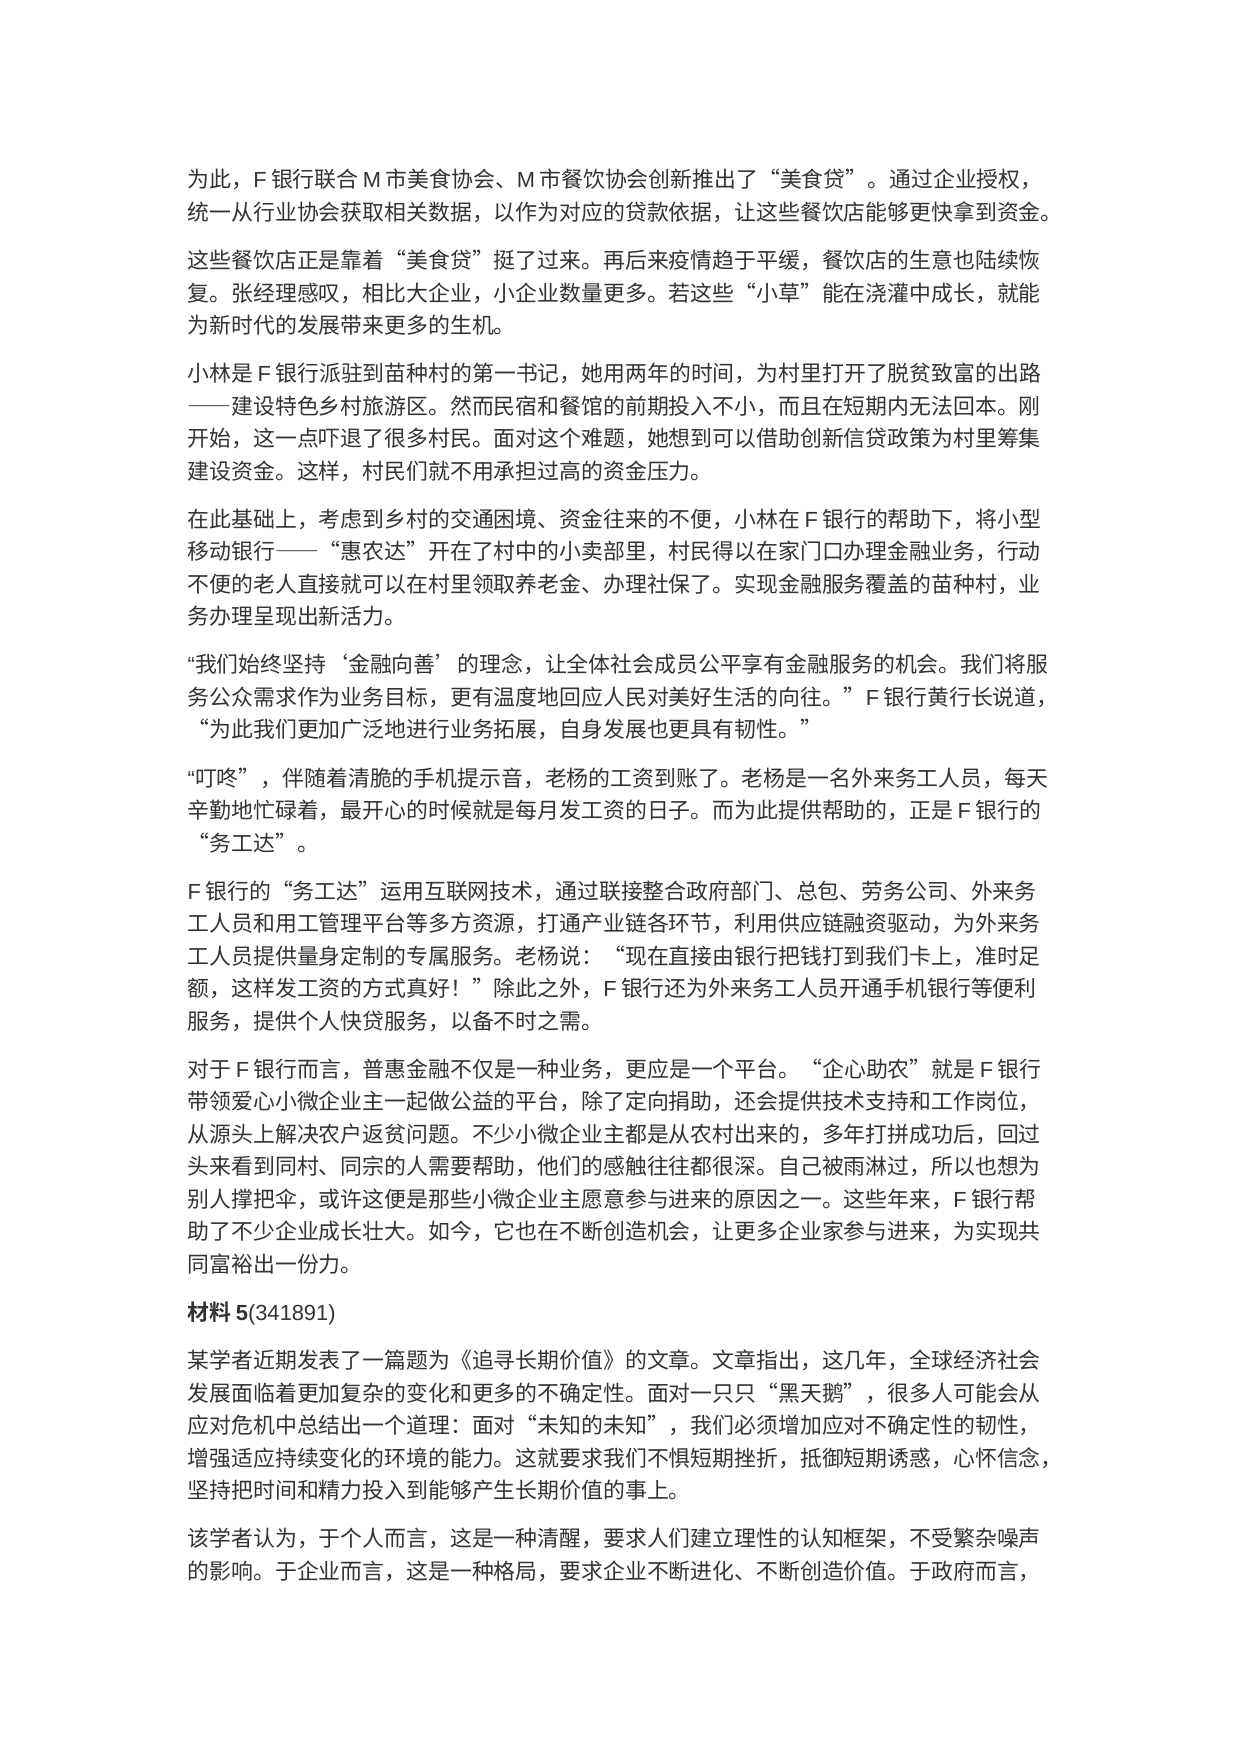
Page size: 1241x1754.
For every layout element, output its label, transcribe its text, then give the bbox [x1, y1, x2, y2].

text 在此基础上，考虑到乡村的交通困境、资金往来的不便，小林在F银行的帮助下，将小型移动银行——“惠农达”开在了村中的小卖部里，村民得以在家门口办理金融业务，行动不便的老人直接就可以在村里领取养老金、办理社保了。实现金融服务覆盖的苗种村，业务办理呈现出新活力。 [187, 501, 1053, 631]
text “叮咚”，伴随着清脆的手机提示音，老杨的工资到账了。老杨是一名外来务工人员，每天辛勤地忙碌着，最开心的时候就是每月发工资的日子。而为此提供帮助的，正是F银行的“务工达”。 [187, 760, 1053, 858]
text 对于F银行而言，普惠金融不仅是一种业务，更应是一个平台。“企心助农”就是F银行带领爱心小微企业主一起做公益的平台，除了定向捐助，还会提供技术支持和工作岗位，从源头上解决农户返贫问题。不少小微企业主都是从农村出来的，多年打拼成功后，回过头来看到同村、同宗的人需要帮助，他们的感触往往都很深。自己被雨淋过，所以也想为别人撑把伞，或许这便是那些小微企业主愿意参与进来的原因之一。这些年来，F银行帮助了不少企业成长壮大。如今，它也在不断创造机会，让更多企业家参与进来，为实现共同富裕出一份力。 [187, 1051, 1053, 1279]
text 这些餐饮店正是靠着“美食贷”挺了过来。再后来疫情趋于平缓，餐饮店的生意也陆续恢复。张经理感叹，相比大企业，小企业数量更多。若这些“小草”能在浇灌中成长，就能为新时代的发展带来更多的生机。 [187, 243, 1053, 340]
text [187, 1521, 1053, 1586]
text “我们始终坚持‘金融向善’的理念，让全体社会成员公平享有金融服务的机会。我们将服务公众需求作为业务目标，更有温度地回应人民对美好生活的向往。”F银行黄行长说道，“为此我们更加广泛地进行业务拓展，自身发展也更具有韧性。” [187, 647, 1053, 744]
text 某学者近期发表了一篇题为《追寻长期价值》的文章。文章指出，这几年，全球经济社会发展面临着更加复杂的变化和更多的不确定性。面对一只只“黑天鹅”，很多人可能会从应对危机中总结出一个道理：面对“未知的未知”，我们必须增加应对不确定性的韧性，增强适应持续变化的环境的能力。这就要求我们不惧短期挫折，抵御短期诱惑，心怀信念，坚持把时间和精力投入到能够产生长期价值的事上。 [187, 1343, 1053, 1505]
text 为此，F银行联合M市美食协会、M市餐饮协会创新推出了“美食贷”。通过企业授权，统一从行业协会获取相关数据，以作为对应的贷款依据，让这些餐饮店能够更快拿到资金。 [187, 162, 1053, 227]
text 材料5(341891) [187, 1294, 1053, 1327]
text F银行的“务工达”运用互联网技术，通过联接整合政府部门、总包、劳务公司、外来务工人员和用工管理平台等多方资源，打通产业链各环节，利用供应链融资驱动，为外来务工人员提供量身定制的专属服务。老杨说：“现在直接由银行把钱打到我们卡上，准时足额，这样发工资的方式真好！”除此之外，F银行还为外来务工人员开通手机银行等便利服务，提供个人快贷服务，以备不时之需。 [187, 873, 1053, 1036]
text 小林是F银行派驻到苗种村的第一书记，她用两年的时间，为村里打开了脱贫致富的出路——建设特色乡村旅游区。然而民宿和餐馆的前期投入不小，而且在短期内无法回本。刚开始，这一点吓退了很多村民。面对这个难题，她想到可以借助创新信贷政策为村里筹集建设资金。这样，村民们就不用承担过高的资金压力。 [187, 356, 1053, 486]
